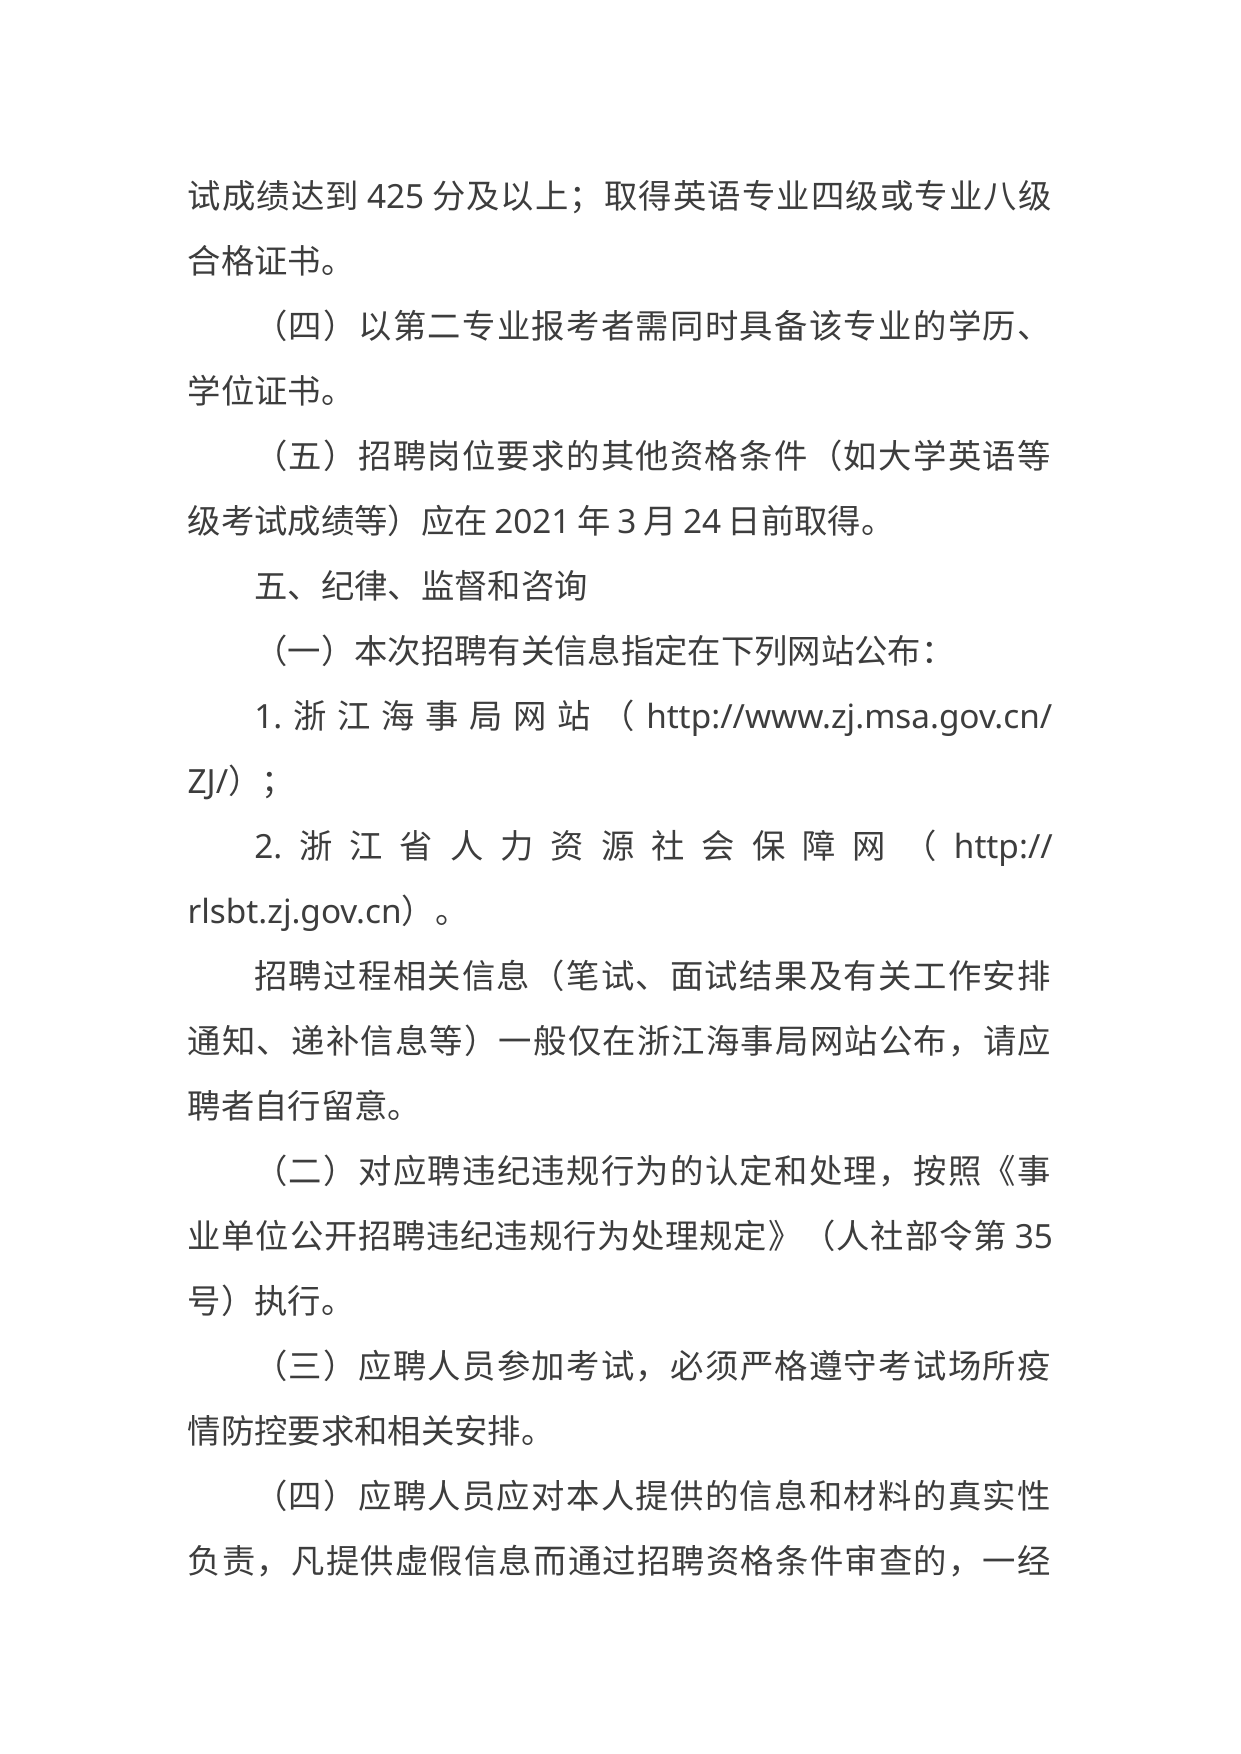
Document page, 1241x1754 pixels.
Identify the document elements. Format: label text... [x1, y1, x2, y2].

text （一）本次招聘有关信息指定在下列网站公布： [187, 617, 1053, 682]
text 招聘过程相关信息（笔试、面试结果及有关工作安排通知、递补信息等）一般仅在浙江海事局网站公布，请应聘者自行留意。 [187, 942, 1053, 1137]
text 2.浙江省人力资源社会保障网（http://rlsbt.zj.gov.cn）。 [187, 812, 1053, 942]
text （二）对应聘违纪违规行为的认定和处理，按照《事业单位公开招聘违纪违规行为处理规定》（人社部令第35号）执行。 [187, 1137, 1053, 1332]
text （三）应聘人员参加考试，必须严格遵守考试场所疫情防控要求和相关安排。 [187, 1332, 1053, 1462]
text （五）招聘岗位要求的其他资格条件（如大学英语等级考试成绩等）应在2021年3月24日前取得。 [187, 422, 1053, 552]
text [187, 1462, 1053, 1592]
text 1.浙江海事局网站（http://www.zj.msa.gov.cn/ZJ/）； [187, 682, 1053, 812]
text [187, 162, 1053, 292]
text 五、纪律、监督和咨询 [187, 552, 1053, 617]
text （四）以第二专业报考者需同时具备该专业的学历、学位证书。 [187, 292, 1053, 422]
